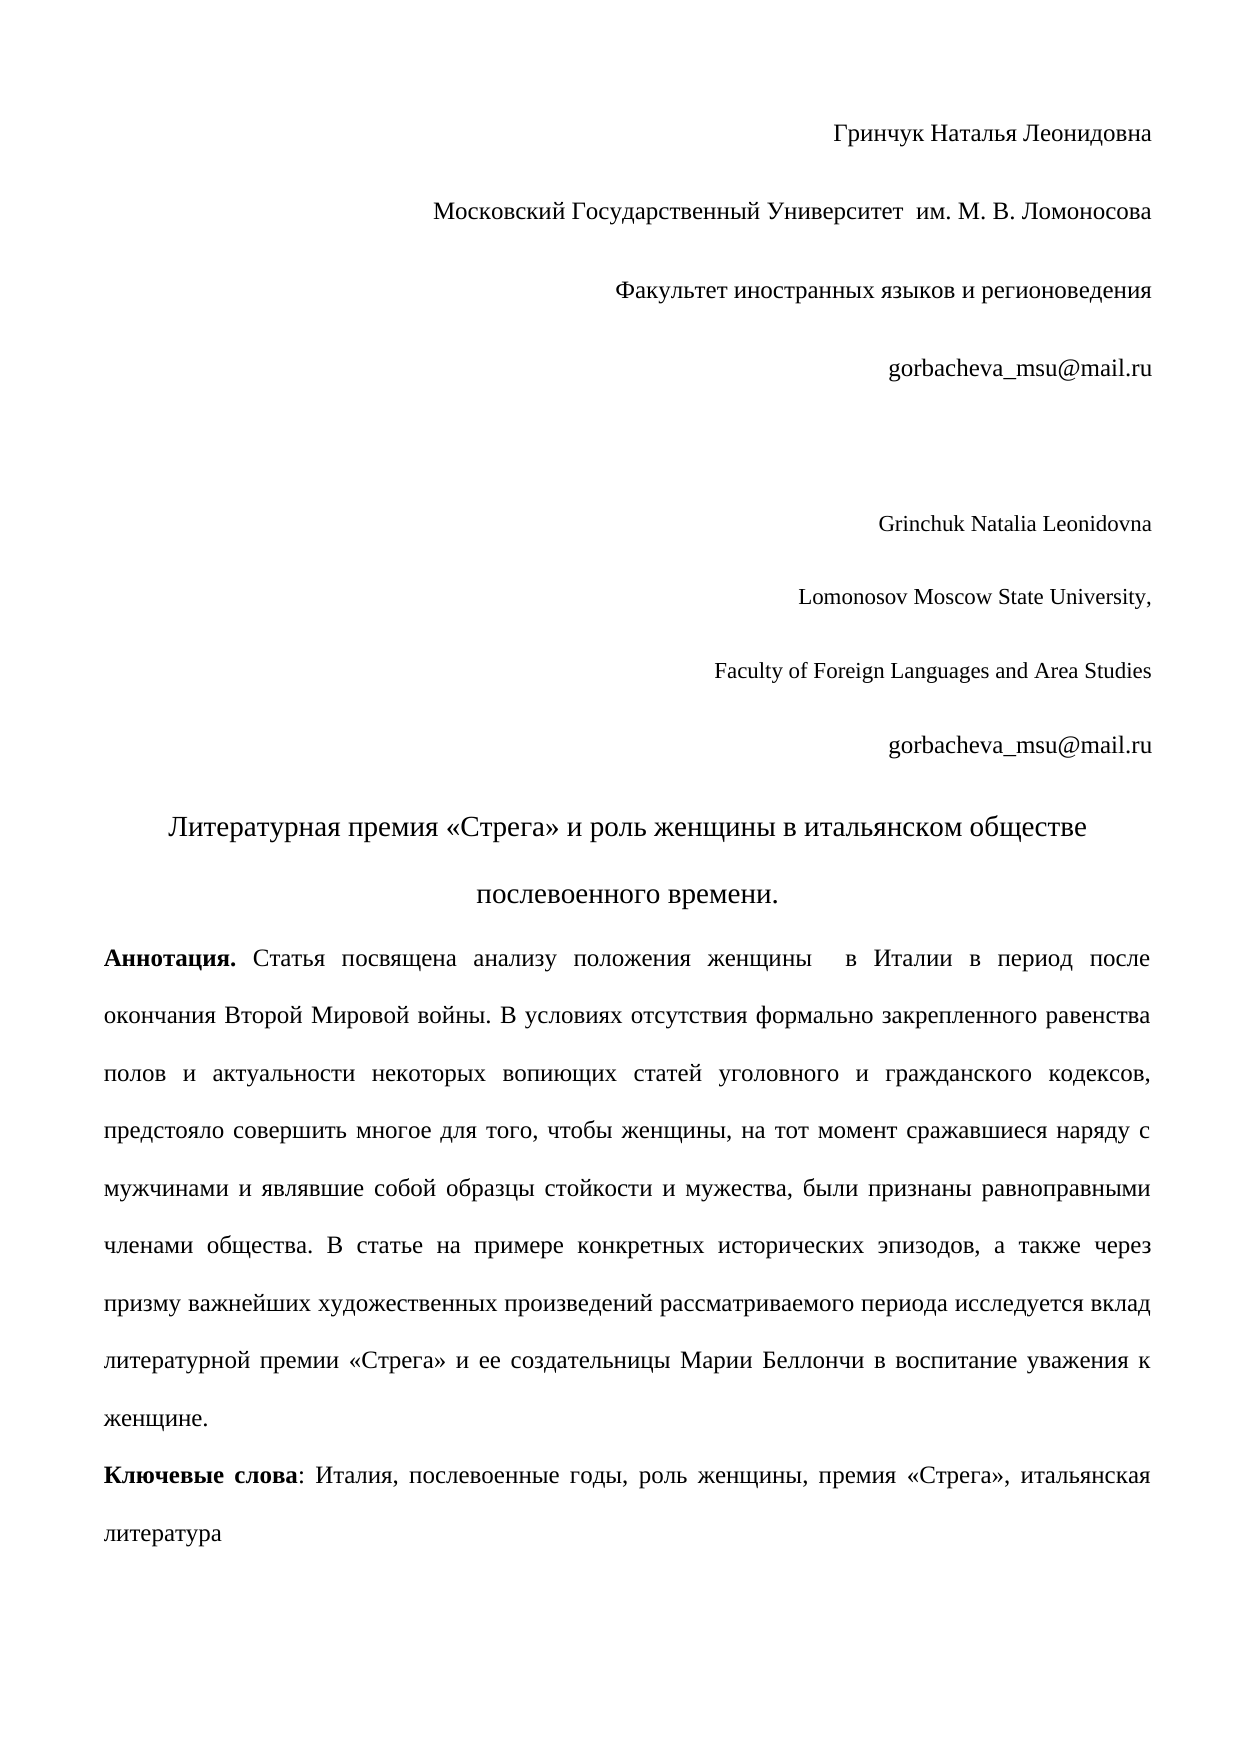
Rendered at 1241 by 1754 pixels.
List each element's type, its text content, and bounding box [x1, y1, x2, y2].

text gorbacheva_msu@mail.ru [103, 730, 1152, 759]
text Московский Государственный Университет им. М. В. Ломоносова [103, 196, 1152, 225]
text Ключевые слова: Италия, послевоенные годы, роль женщины, премия «Стрега», итальянская литература [103, 1460, 1152, 1547]
text Faculty of Foreign Languages and Area Studies [103, 657, 1152, 683]
text Литературная премия «Стрега» и роль женщины в итальянском обществе послевоенного времени. [103, 809, 1152, 909]
text Гринчук Наталья Леонидовна [103, 118, 1152, 147]
text Lomonosov Moscow State University, [103, 583, 1152, 610]
text Аннотация. Статья посвящена анализу положения женщины в Италии в период после окончания Второй Мировой войны. В условиях отсутствия формально закрепленного равенства полов и актуальности некоторых вопиющих статей уголовного и гражданского кодексов, предстояло совершить многое для того, чтобы женщины, на тот момент сражавшиеся наряду с мужчинами и являвшие собой образцы стойкости и мужества, были признаны равноправными членами общества. В статье на примере конкретных исторических эпизодов, а также через призму важнейших художественных произведений рассматриваемого периода исследуется вклад литературной премии «Стрега» и ее создательницы Марии Беллончи в воспитание уважения к женщине. [103, 943, 1152, 1432]
text gorbacheva_msu@mail.ru [103, 353, 1152, 382]
text Факультет иностранных языков и регионоведения [103, 275, 1152, 303]
text Grinchuk Natalia Leonidovna [103, 510, 1152, 536]
